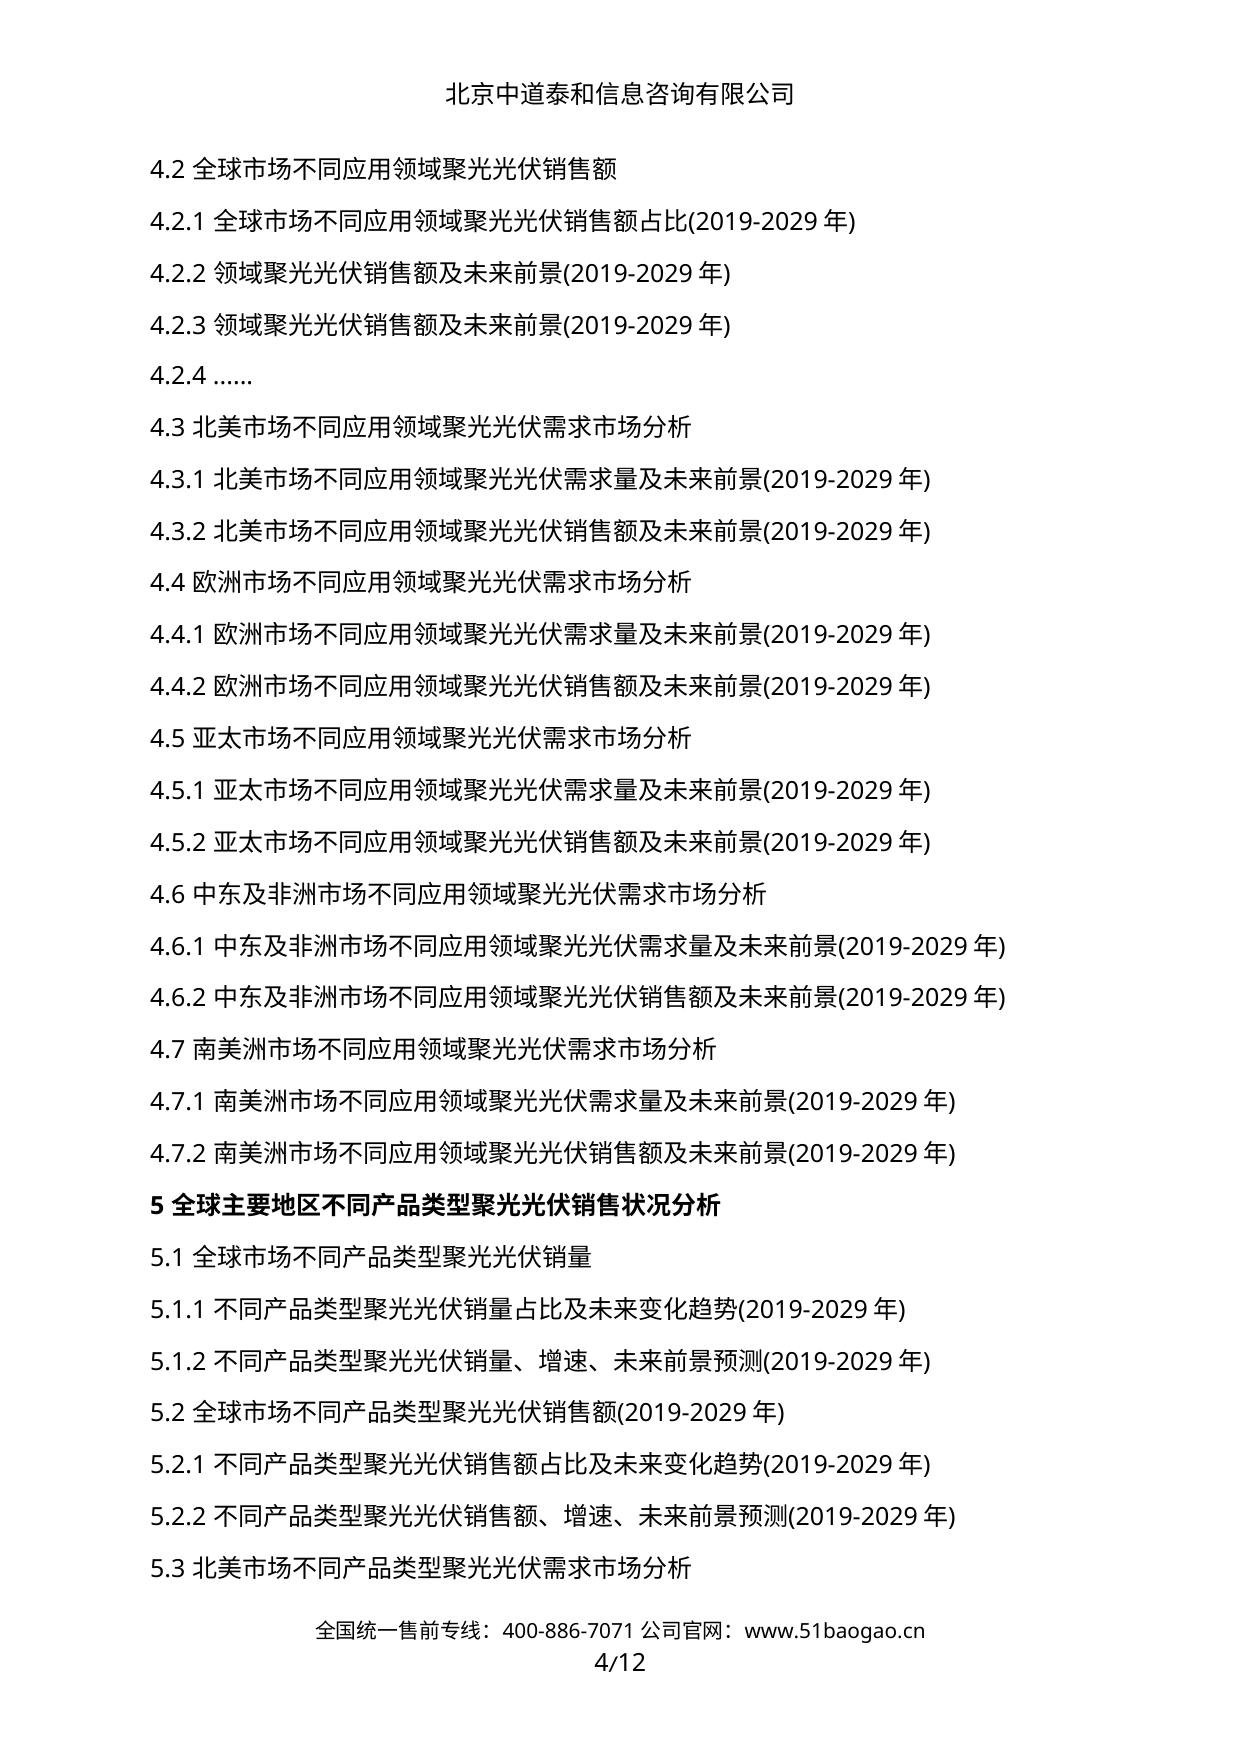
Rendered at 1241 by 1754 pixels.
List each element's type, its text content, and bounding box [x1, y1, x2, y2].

text 5.1 全球市场不同产品类型聚光光伏销量 [150, 1237, 1090, 1273]
text 4.2 全球市场不同应用领域聚光光伏销售额 [150, 150, 1090, 186]
text 4.2.4 ...... [150, 357, 1090, 392]
text 5.1.1 不同产品类型聚光光伏销量占比及未来变化趋势(2019-2029年) [150, 1289, 1090, 1325]
text 5.3 北美市场不同产品类型聚光光伏需求市场分析 [150, 1548, 1090, 1585]
text 4.3.1 北美市场不同应用领域聚光光伏需求量及未来前景(2019-2029年) [150, 459, 1090, 495]
text 4.5 亚太市场不同应用领域聚光光伏需求市场分析 [150, 718, 1090, 755]
text 4.7 南美洲市场不同应用领域聚光光伏需求市场分析 [150, 1030, 1090, 1066]
text 5.2.2 不同产品类型聚光光伏销售额、增速、未来前景预测(2019-2029年) [150, 1497, 1090, 1533]
text 4.5.1 亚太市场不同应用领域聚光光伏需求量及未来前景(2019-2029年) [150, 770, 1090, 807]
text 4.7.1 南美洲市场不同应用领域聚光光伏需求量及未来前景(2019-2029年) [150, 1082, 1090, 1118]
text 5 全球主要地区不同产品类型聚光光伏销售状况分析 [150, 1185, 1090, 1222]
text 4.3 北美市场不同应用领域聚光光伏需求市场分析 [150, 407, 1090, 443]
text 4.2.3 领域聚光光伏销售额及未来前景(2019-2029年) [150, 306, 1090, 342]
text 4.2.1 全球市场不同应用领域聚光光伏销售额占比(2019-2029年) [150, 202, 1090, 238]
text 4.6 中东及非洲市场不同应用领域聚光光伏需求市场分析 [150, 874, 1090, 910]
text 4.4.2 欧洲市场不同应用领域聚光光伏销售额及未来前景(2019-2029年) [150, 667, 1090, 703]
text 4.7.2 南美洲市场不同应用领域聚光光伏销售额及未来前景(2019-2029年) [150, 1133, 1090, 1170]
text 4.3.2 北美市场不同应用领域聚光光伏销售额及未来前景(2019-2029年) [150, 511, 1090, 547]
text 4.5.2 亚太市场不同应用领域聚光光伏销售额及未来前景(2019-2029年) [150, 822, 1090, 858]
text 4.6.1 中东及非洲市场不同应用领域聚光光伏需求量及未来前景(2019-2029年) [150, 926, 1090, 962]
text 5.1.2 不同产品类型聚光光伏销量、增速、未来前景预测(2019-2029年) [150, 1341, 1090, 1377]
text 4.6.2 中东及非洲市场不同应用领域聚光光伏销售额及未来前景(2019-2029年) [150, 978, 1090, 1014]
text 5.2.1 不同产品类型聚光光伏销售额占比及未来变化趋势(2019-2029年) [150, 1445, 1090, 1481]
text 5.2 全球市场不同产品类型聚光光伏销售额(2019-2029年) [150, 1393, 1090, 1429]
text 4.4.1 欧洲市场不同应用领域聚光光伏需求量及未来前景(2019-2029年) [150, 615, 1090, 651]
text 4.4 欧洲市场不同应用领域聚光光伏需求市场分析 [150, 563, 1090, 599]
text 4.2.2 领域聚光光伏销售额及未来前景(2019-2029年) [150, 254, 1090, 290]
